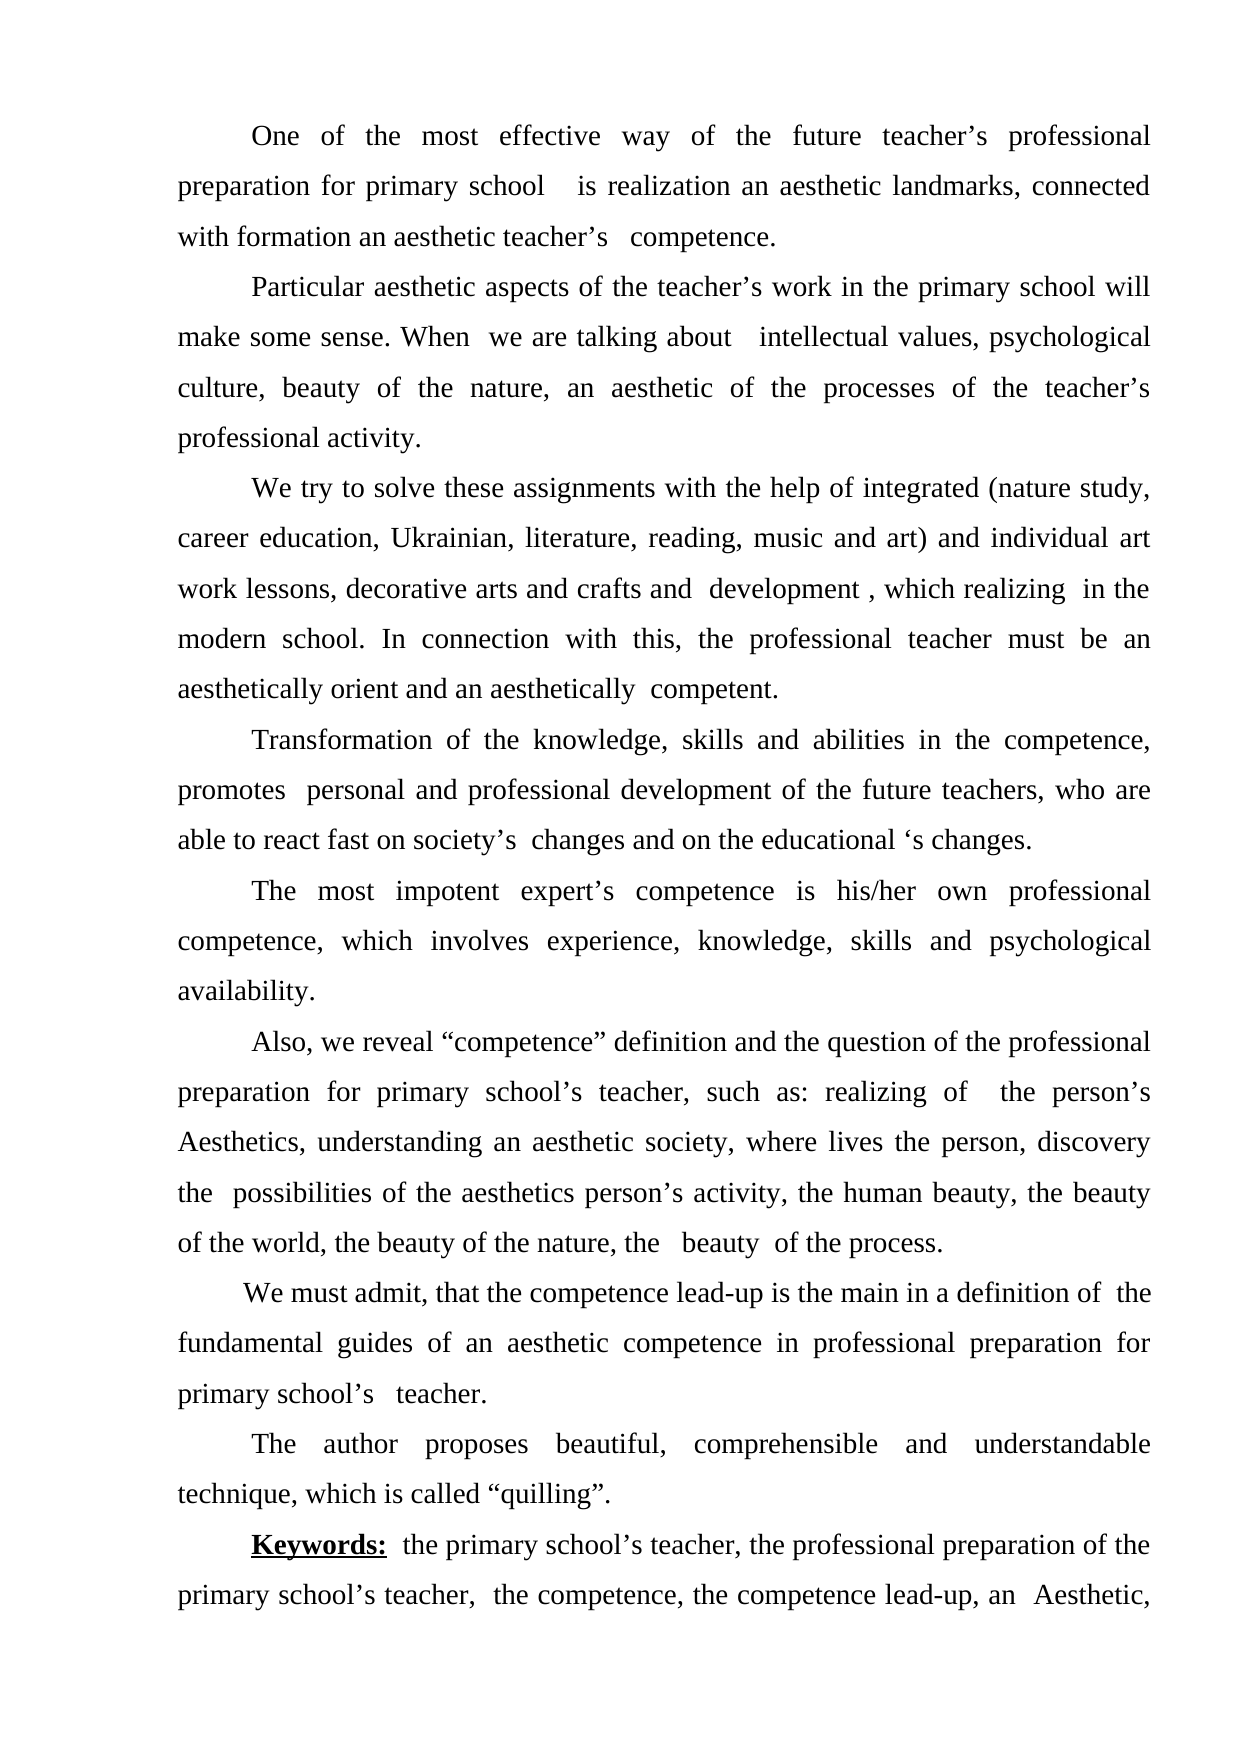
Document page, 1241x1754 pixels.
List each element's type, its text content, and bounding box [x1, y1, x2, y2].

text Particular aesthetic aspects of the teacher’s work in the primary school will make some sense. When we are talking about intellectual values, psychological culture, beauty of the nature, an aesthetic of the processes of the teacher’s professional activity. [177, 269, 1152, 453]
text Transformation of the knowledge, skills and abilities in the competence, promotes personal and professional development of the future teachers, who are able to react fast on society’s changes and on the educational ‘s changes. [177, 722, 1152, 856]
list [177, 1527, 1152, 1611]
text We try to solve these assignments with the help of integrated (nature study, career education, Ukrainian, literature, reading, music and art) and individual art work lessons, decorative arts and crafts and development , which realizing in the modern school. In connection with this, the professional teacher must be an aesthetically orient and an aesthetically competent. [177, 470, 1152, 705]
text The most impotent expert’s competence is his/her own professional competence, which involves experience, knowledge, skills and psychological availability. [177, 873, 1152, 1007]
list We must admit, that the competence lead-up is the main in a definition of the fundamental guides of an aesthetic competence in professional preparation for primary school’s teacher. [177, 1275, 1152, 1409]
text Also, we reveal “competence” definition and the question of the professional preparation for primary school’s teacher, such as: realizing of the person’s Aesthetics, understanding an aesthetic society, where lives the person, discovery the possibilities of the aesthetics person’s activity, the human beauty, the beauty of the world, the beauty of the nature, the beauty of the process. [177, 1024, 1152, 1258]
text One of the most effective way of the future teacher’s professional preparation for primary school is realization an aesthetic landmarks, connected with formation an aesthetic teacher’s competence. [177, 118, 1152, 252]
list The author proposes beautiful, comprehensible and understandable technique, which is called “quilling”. [177, 1426, 1152, 1510]
